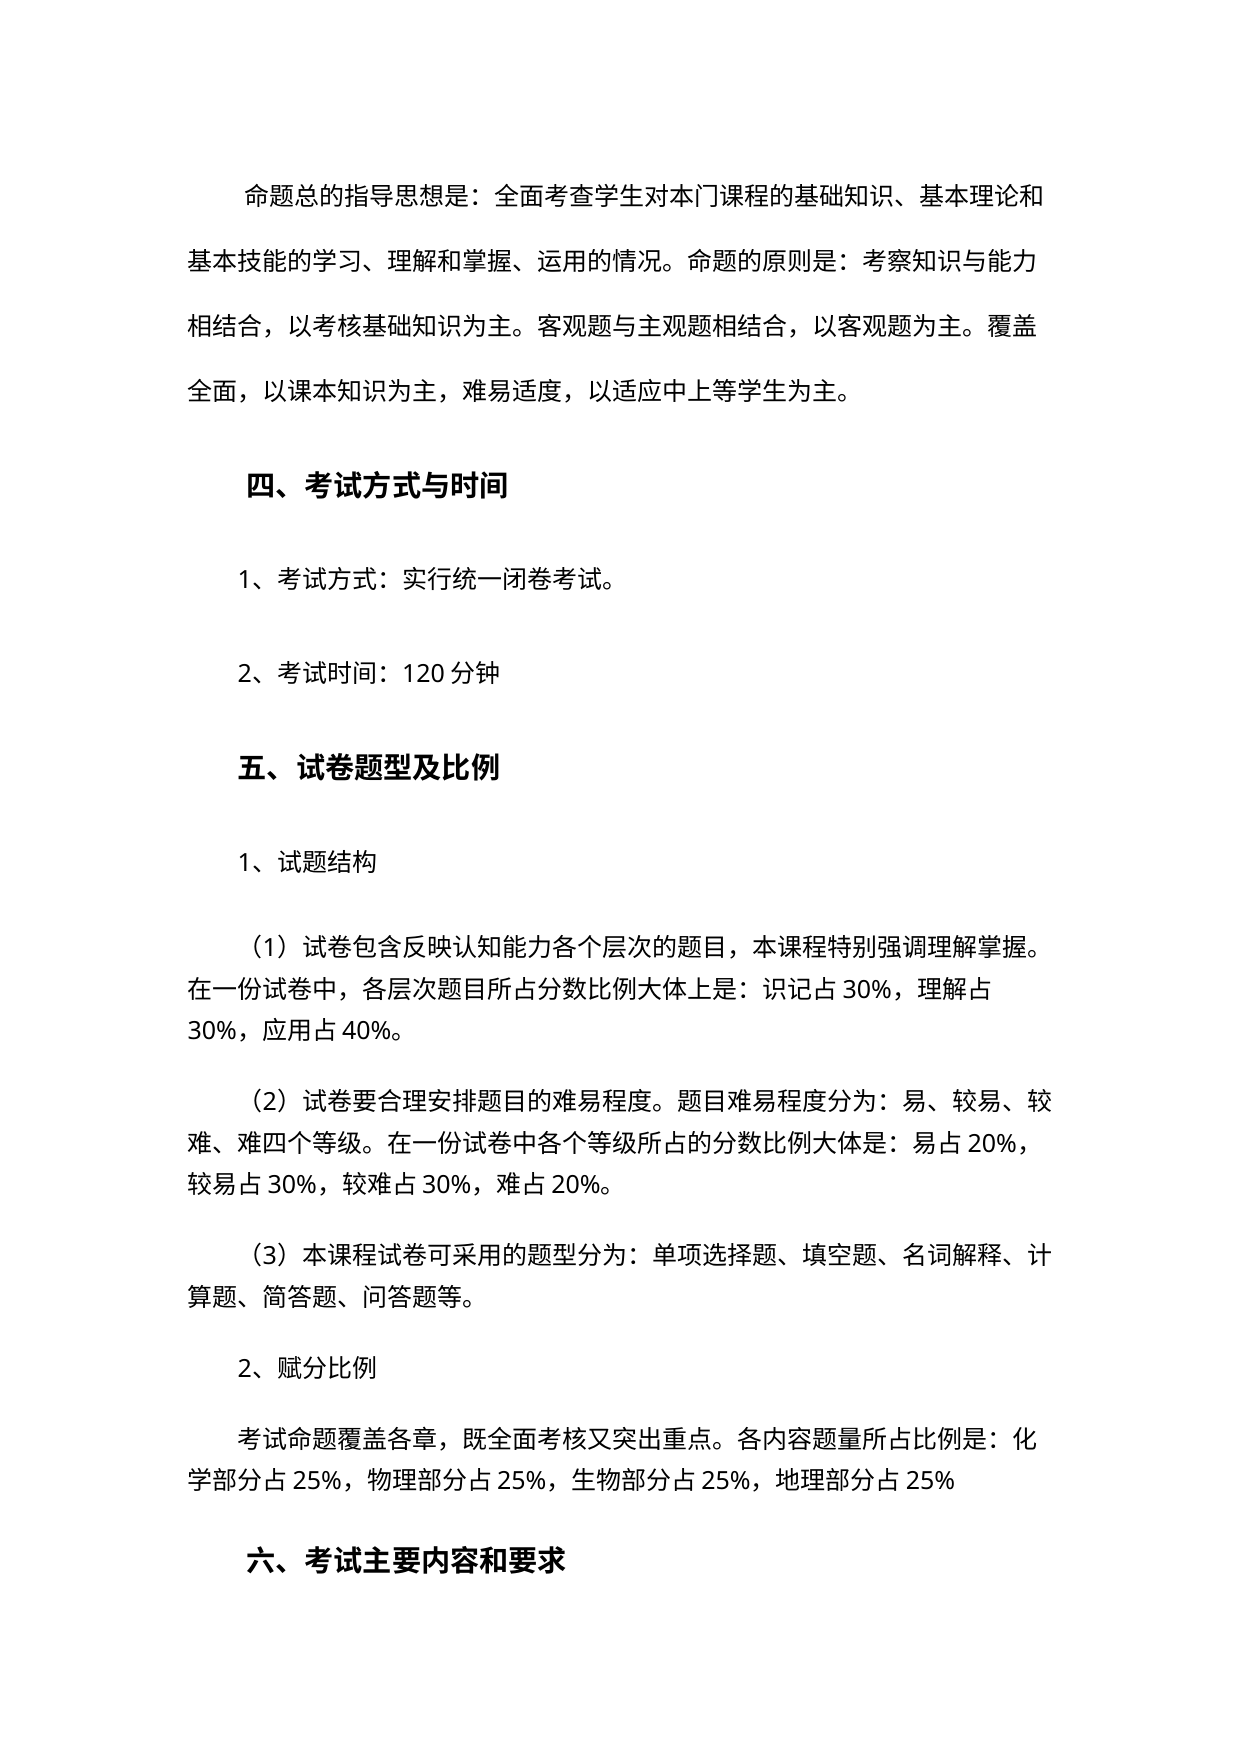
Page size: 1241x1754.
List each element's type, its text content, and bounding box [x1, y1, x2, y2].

text （1）试卷包含反映认知能力各个层次的题目，本课程特别强调理解掌握。在一份试卷中，各层次题目所占分数比例大体上是：识记占30%，理解占30%，应用占40%。 [187, 922, 1053, 1047]
text 四、考试方式与时间 [187, 451, 1053, 516]
text （3）本课程试卷可采用的题型分为：单项选择题、填空题、名词解释、计算题、简答题、问答题等。 [187, 1230, 1053, 1314]
text （2）试卷要合理安排题目的难易程度。题目难易程度分为：易、较易、较难、难四个等级。在一份试卷中各个等级所占的分数比例大体是：易占20%，较易占30%，较难占30%，难占20%。 [187, 1076, 1053, 1201]
text 2、赋分比例 [187, 1343, 1053, 1384]
text 六、考试主要内容和要求 [187, 1526, 1053, 1591]
text 考试命题覆盖各章，既全面考核又突出重点。各内容题量所占比例是：化学部分占25%，物理部分占25%，生物部分占25%，地理部分占25% [187, 1414, 1053, 1497]
text 五、试卷题型及比例 [187, 734, 1053, 799]
text 1、考试方式：实行统一闭卷考试。 [187, 545, 1053, 610]
text 1、试题结构 [187, 828, 1053, 893]
text 2、考试时间：120分钟 [187, 639, 1053, 704]
text 命题总的指导思想是：全面考查学生对本门课程的基础知识、基本理论和基本技能的学习、理解和掌握、运用的情况。命题的原则是：考察知识与能力相结合，以考核基础知识为主。客观题与主观题相结合，以客观题为主。覆盖全面，以课本知识为主，难易适度，以适应中上等学生为主。 [187, 162, 1053, 422]
